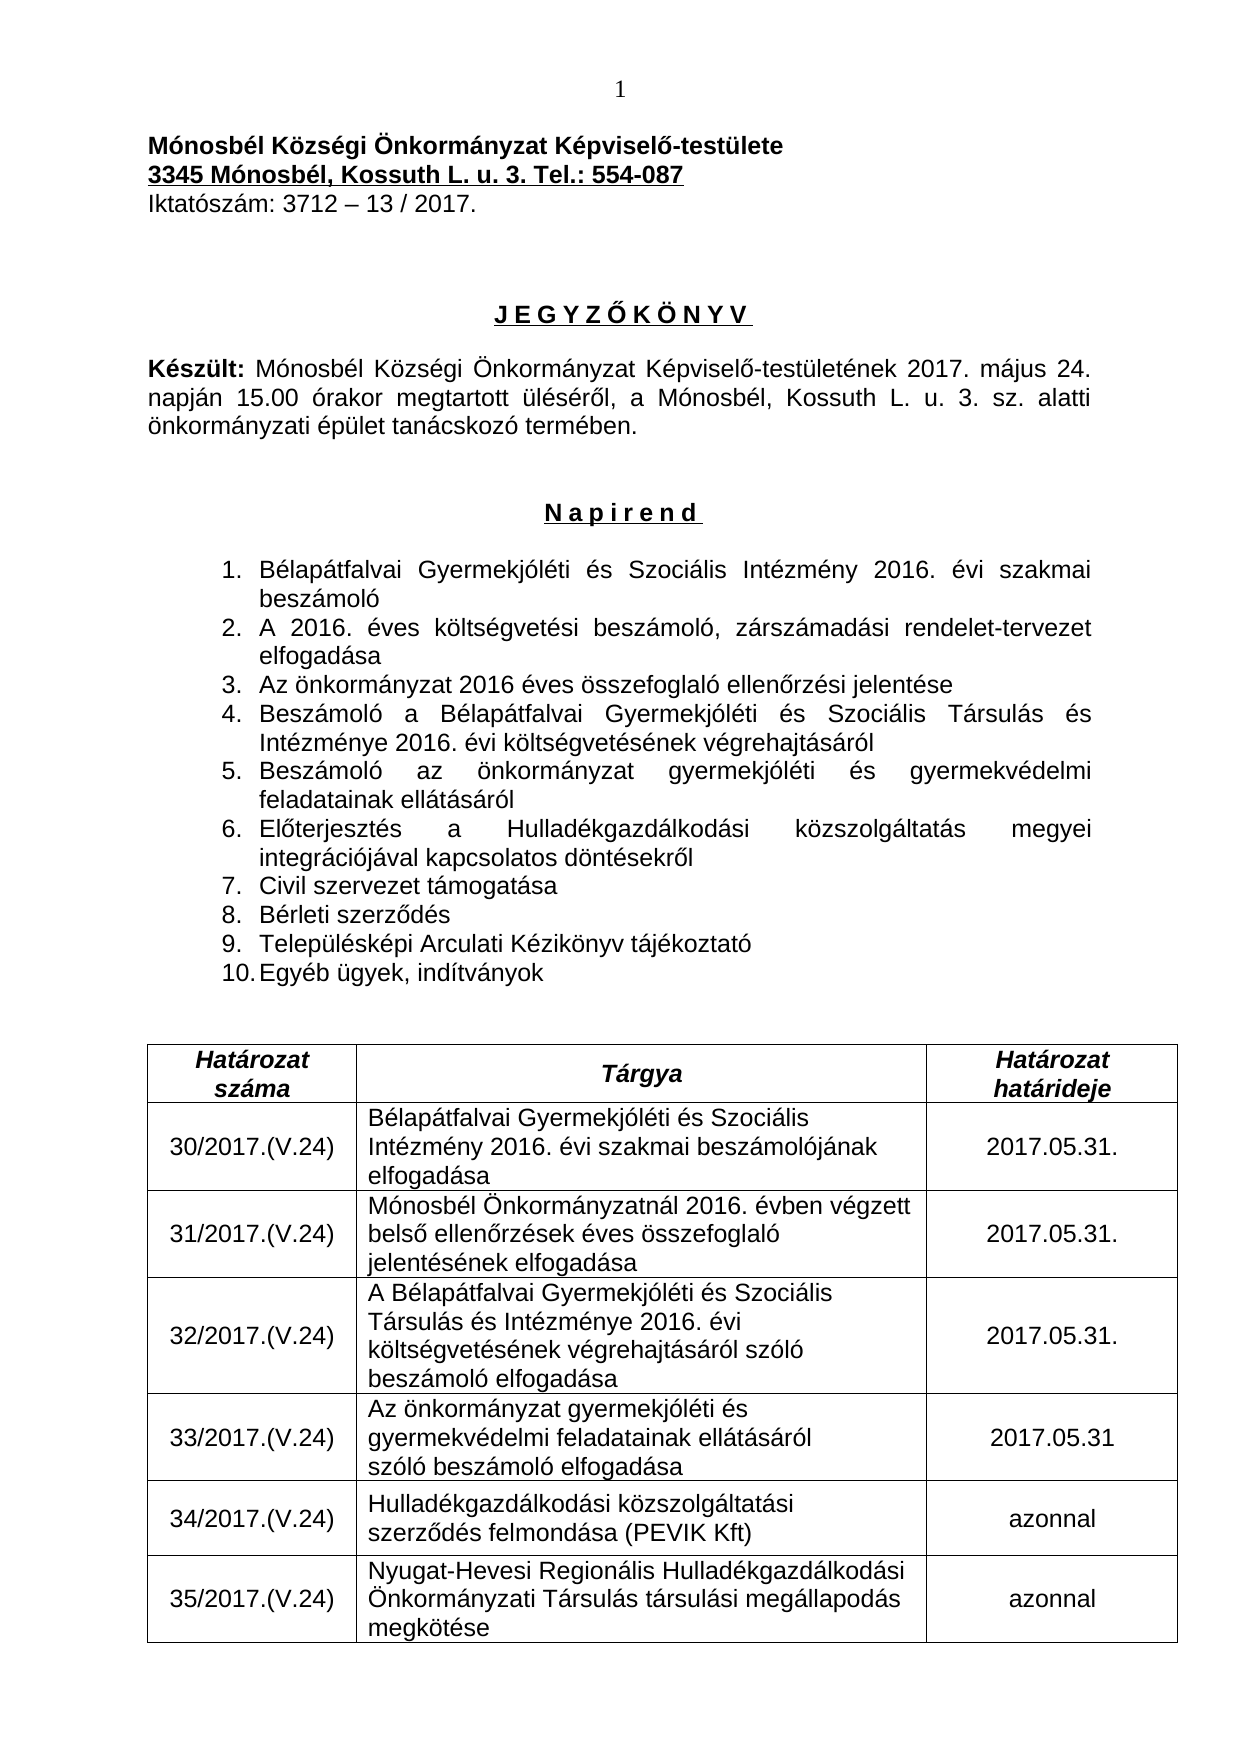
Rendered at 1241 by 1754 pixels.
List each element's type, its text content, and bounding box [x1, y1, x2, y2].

text Napirend [148, 497, 1093, 526]
table_cell 34/2017.(V.24) [148, 1481, 356, 1555]
table_cell Az önkormányzat gyermekjóléti és gyermekvédelmi feladatainak ellátásáról szóló beszámoló elfogadása [357, 1394, 926, 1480]
list Előterjesztés a Hulladékgazdálkodási közszolgáltatás megyei integrációjával kapcsolatos döntésekről [221, 814, 1093, 871]
list Bérleti szerződés [221, 900, 1093, 929]
table_cell 30/2017.(V.24) [148, 1103, 356, 1189]
text Iktatószám: 3712 – 13 / 2017. [148, 189, 1093, 217]
table_header Határozat határideje [927, 1045, 1177, 1102]
table_cell Mónosbél Önkormányzatnál 2016. évben végzett belső ellenőrzések éves összefoglaló jelentésének elfogadása [357, 1191, 926, 1277]
table_cell 33/2017.(V.24) [148, 1394, 356, 1480]
table_cell 31/2017.(V.24) [148, 1191, 356, 1277]
table_cell 2017.05.31. [927, 1103, 1177, 1189]
list Civil szervezet támogatása [221, 871, 1093, 900]
table_cell Nyugat-Hevesi Regionális Hulladékgazdálkodási Önkormányzati Társulás társulási megállapodás megkötése [357, 1556, 926, 1642]
list A 2016. éves költségvetési beszámoló, zárszámadási rendelet-tervezet elfogadása [221, 612, 1093, 670]
table_cell 35/2017.(V.24) [148, 1556, 356, 1642]
list Az önkormányzat 2016 éves összefoglaló ellenőrzési jelentése [221, 670, 1093, 699]
table_header Határozat száma [148, 1045, 356, 1102]
list Beszámoló a Bélapátfalvai Gyermekjóléti és Szociális Társulás és Intézménye 2016. évi költségvetésének végrehajtásáról [221, 699, 1093, 756]
text Készült: Mónosbél Községi Önkormányzat Képviselő-testületének 2017. május 24. napján 15.00 órakor megtartott üléséről, a Mónosbél, Kossuth L. u. 3. sz. alatti önkormányzati épület tanácskozó termében. [148, 354, 1093, 440]
list Beszámoló az önkormányzat gyermekjóléti és gyermekvédelmi feladatainak ellátásáról [221, 756, 1093, 814]
table_cell azonnal [927, 1556, 1177, 1642]
text Mónosbél Községi Önkormányzat Képviselő-testülete [148, 131, 1093, 160]
list Bélapátfalvai Gyermekjóléti és Szociális Intézmény 2016. évi szakmai beszámoló [221, 555, 1093, 612]
table_cell 32/2017.(V.24) [148, 1278, 356, 1393]
table_cell A Bélapátfalvai Gyermekjóléti és Szociális Társulás és Intézménye 2016. évi költségvetésének végrehajtásáról szóló beszámoló elfogadása [357, 1278, 926, 1393]
text 3345 Mónosbél, Kossuth L. u. 3. Tel.: 554-087 [148, 160, 1093, 189]
text Jegyzőkönyv [148, 300, 1093, 329]
table_cell azonnal [927, 1481, 1177, 1555]
table_cell 2017.05.31. [927, 1278, 1177, 1393]
table_cell Bélapátfalvai Gyermekjóléti és Szociális Intézmény 2016. évi szakmai beszámolójának elfogadása [357, 1103, 926, 1189]
table_cell 2017.05.31. [927, 1191, 1177, 1277]
table_cell 2017.05.31 [927, 1394, 1177, 1480]
list Településképi Arculati Kézikönyv tájékoztató [221, 929, 1093, 957]
table_header Tárgya [357, 1045, 926, 1102]
list Egyéb ügyek, indítványok [221, 957, 1063, 986]
table_cell Hulladékgazdálkodási közszolgáltatási szerződés felmondása (PEVIK Kft) [357, 1481, 926, 1555]
